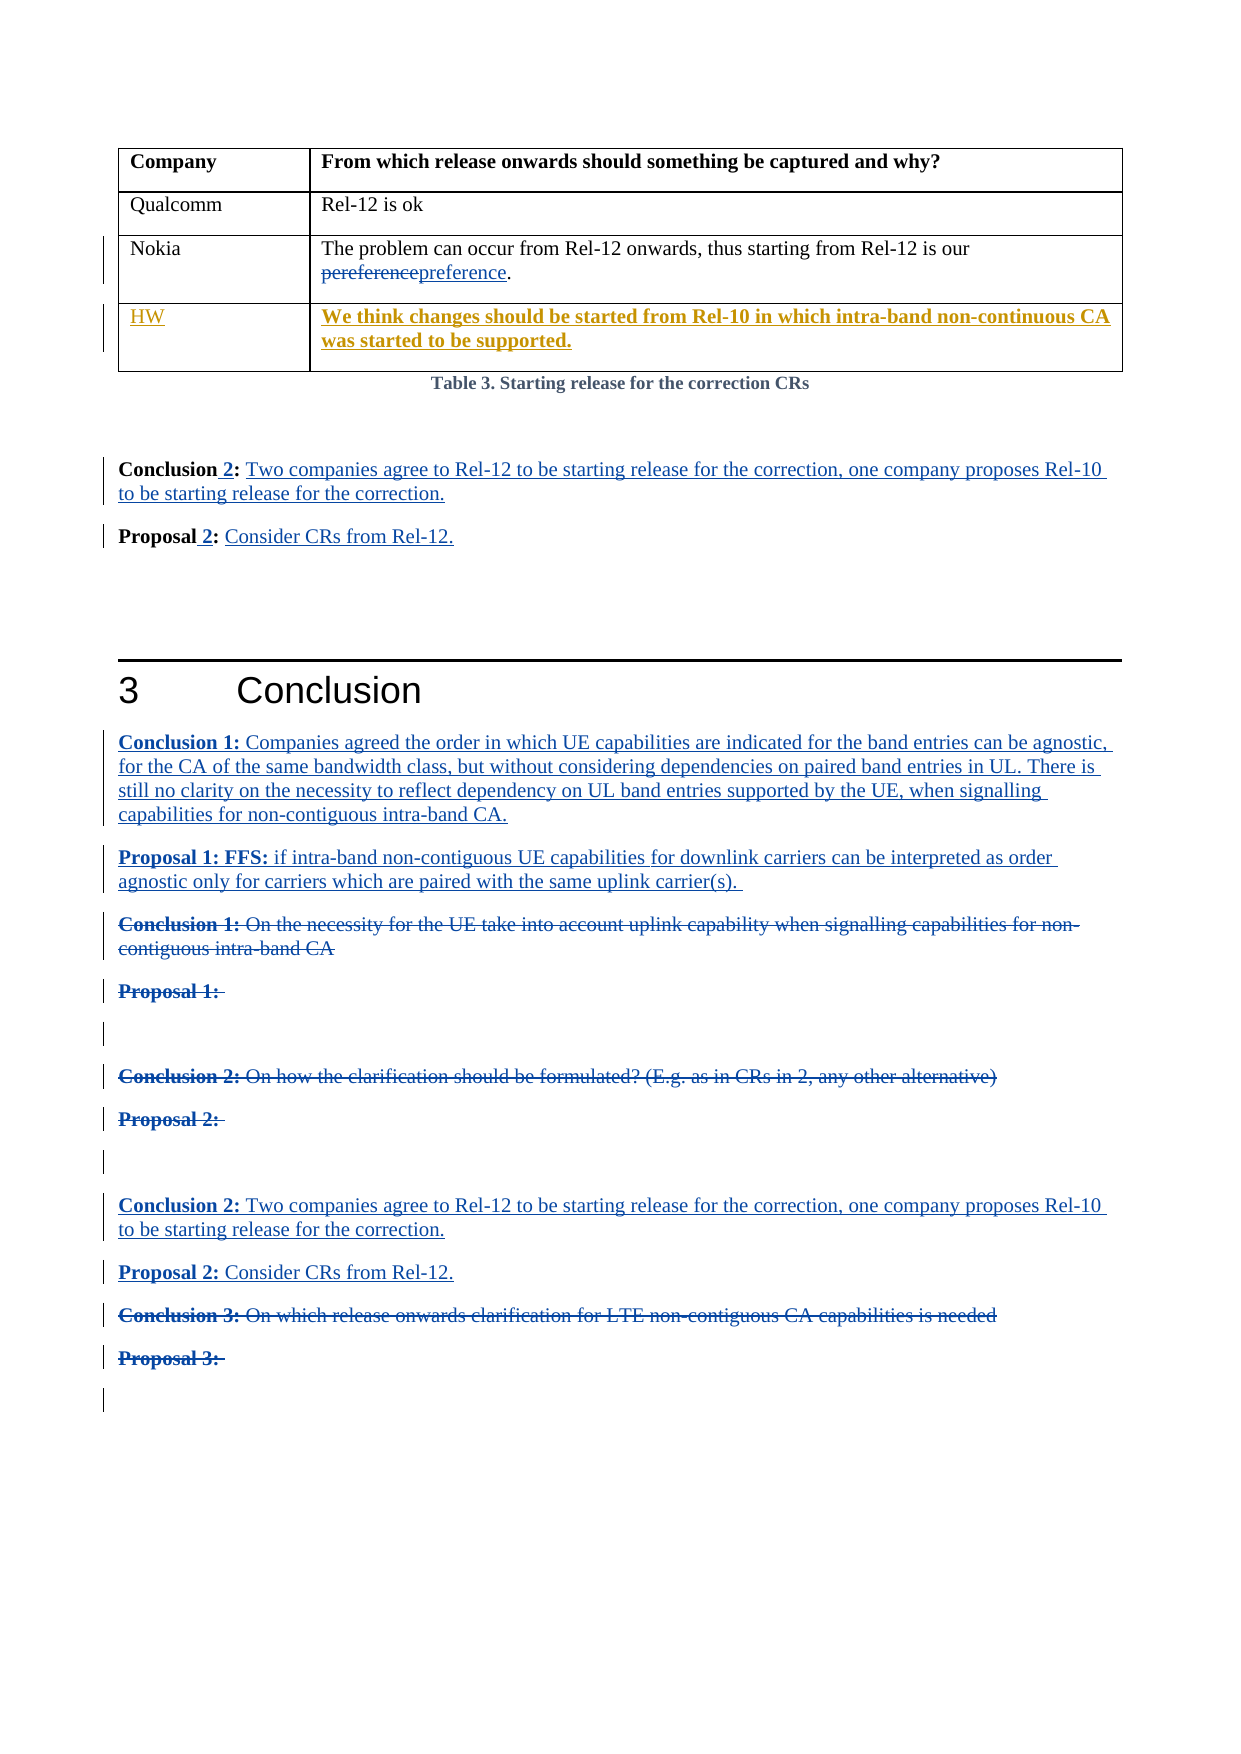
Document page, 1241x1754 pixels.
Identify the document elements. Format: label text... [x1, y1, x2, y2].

table_header From which release onwards should something be captured and why? [311, 149, 1122, 191]
table_cell [119, 304, 309, 371]
text Table 3. Starting release for the correction CRs [118, 372, 1122, 394]
text Conclusion: [118, 457, 1122, 505]
table_cell Rel-12 is ok [311, 193, 1122, 235]
table_cell Nokia [119, 236, 309, 303]
table_cell The problem can occur from Rel-12 onwards, thus starting from Rel-12 is our . [311, 236, 1122, 303]
text Proposal: [118, 524, 1122, 548]
subtitle 3 Conclusion [118, 662, 1122, 711]
table_header Company [119, 149, 309, 191]
table_cell [311, 304, 1122, 371]
table_cell Qualcomm [119, 193, 309, 235]
